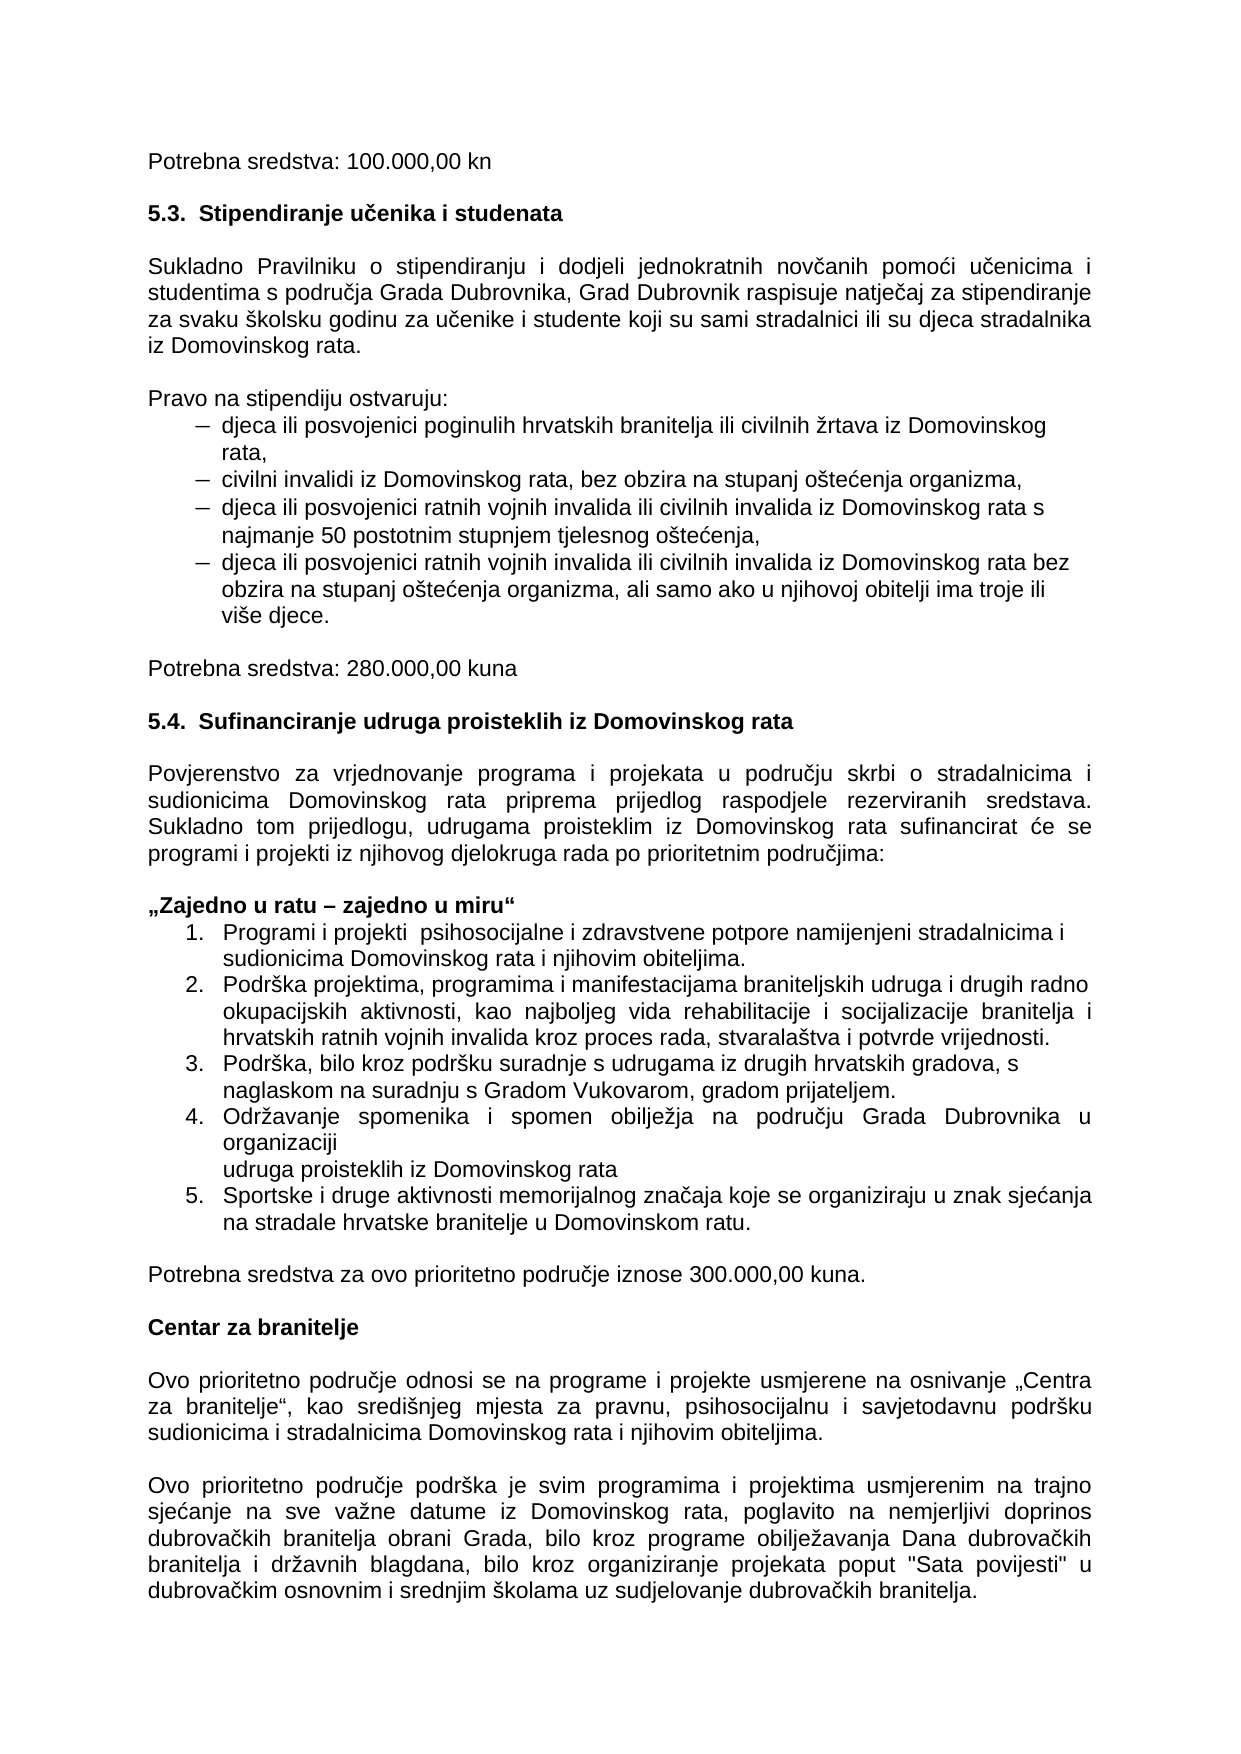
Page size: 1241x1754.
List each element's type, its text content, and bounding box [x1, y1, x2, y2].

list udruga proisteklih iz Domovinskog rata [223, 1156, 1093, 1182]
text Pravo na stipendiju ostvaruju: [148, 385, 1093, 411]
list djeca ili posvojenici ratnih vojnih invalida ili civilnih invalida iz Domovinskog rata s najmanje 50 postotnim stupnjem tjelesnog oštećenja, [192, 493, 1093, 548]
text Centar za branitelje [148, 1314, 1093, 1340]
text Ovo prioritetno područje podrška je svim programima i projektima usmjerenim na trajno sjećanje na sve važne datume iz Domovinskog rata, poglavito na nemjerljivi doprinos dubrovačkih branitelja obrani Grada, bilo kroz programe obilježavanja Dana dubrovačkih branitelja i državnih blagdana, bilo kroz organiziranje projekata poput "Sata povijesti" u dubrovačkim osnovnim i srednjim školama uz sudjelovanje dubrovačkih branitelja. [148, 1472, 1093, 1604]
list Programi i projekti psihosocijalne i zdravstvene potpore namijenjeni stradalnicima i [185, 918, 1093, 945]
list djeca ili posvojenici poginulih hrvatskih branitelja ili civilnih žrtava iz Domovinskog rata, [192, 411, 1093, 466]
text Ovo prioritetno područje odnosi se na programe i projekte usmjerene na osnivanje „Centra za branitelje“, kao središnjeg mjesta za pravnu, psihosocijalnu i savjetodavnu podršku sudionicima i stradalnicima Domovinskog rata i njihovim obiteljima. [148, 1367, 1093, 1446]
text 5.4. Sufinanciranje udruga proisteklih iz Domovinskog rata [148, 708, 1093, 734]
text Potrebna sredstva: 100.000,00 kn [148, 148, 1093, 174]
list Podrška, bilo kroz podršku suradnje s udrugama iz drugih hrvatskih gradova, s [185, 1050, 1093, 1077]
list civilni invalidi iz Domovinskog rata, bez obzira na stupanj oštećenja organizma, [192, 466, 1093, 493]
list okupacijskih aktivnosti, kao najboljeg vida rehabilitacije i socijalizacije branitelja i hrvatskih ratnih vojnih invalida kroz proces rada, stvaralaštva i potvrde vrijednosti. [223, 998, 1093, 1050]
text 5.3. Stipendiranje učenika i studenata [148, 200, 1093, 227]
list Sportske i druge aktivnosti memorijalnog značaja koje se organiziraju u znak sjećanja na stradale hrvatske branitelje u Domovinskom ratu. [185, 1182, 1093, 1235]
list Održavanje spomenika i spomen obilježja na području Grada Dubrovnika u organizaciji [185, 1103, 1093, 1156]
text Potrebna sredstva: 280.000,00 kuna [148, 655, 1093, 681]
list djeca ili posvojenici ratnih vojnih invalida ili civilnih invalida iz Domovinskog rata bez obzira na stupanj oštećenja organizma, ali samo ako u njihovoj obitelji ima troje ili više djece. [192, 548, 1093, 629]
list naglaskom na suradnju s Gradom Vukovarom, gradom prijateljem. [223, 1077, 1093, 1103]
list Podrška projektima, programima i manifestacijama braniteljskih udruga i drugih radno [185, 971, 1093, 998]
text Povjerenstvo za vrjednovanje programa i projekata u području skrbi o stradalnicima i sudionicima Domovinskog rata priprema prijedlog raspodjele rezerviranih sredstava. Sukladno tom prijedlogu, udrugama proisteklim iz Domovinskog rata sufinancirat će se programi i projekti iz njihovog djelokruga rada po prioritetnim područjima: [148, 760, 1093, 866]
text „Zajedno u ratu – zajedno u miru“ [148, 892, 1093, 918]
list sudionicima Domovinskog rata i njihovim obiteljima. [223, 945, 1093, 971]
text Potrebna sredstva za ovo prioritetno područje iznose 300.000,00 kuna. [148, 1261, 1093, 1287]
text Sukladno Pravilniku o stipendiranju i dodjeli jednokratnih novčanih pomoći učenicima i studentima s područja Grada Dubrovnika, Grad Dubrovnik raspisuje natječaj za stipendiranje za svaku školsku godinu za učenike i studente koji su sami stradalnici ili su djeca stradalnika iz Domovinskog rata. [148, 253, 1093, 358]
